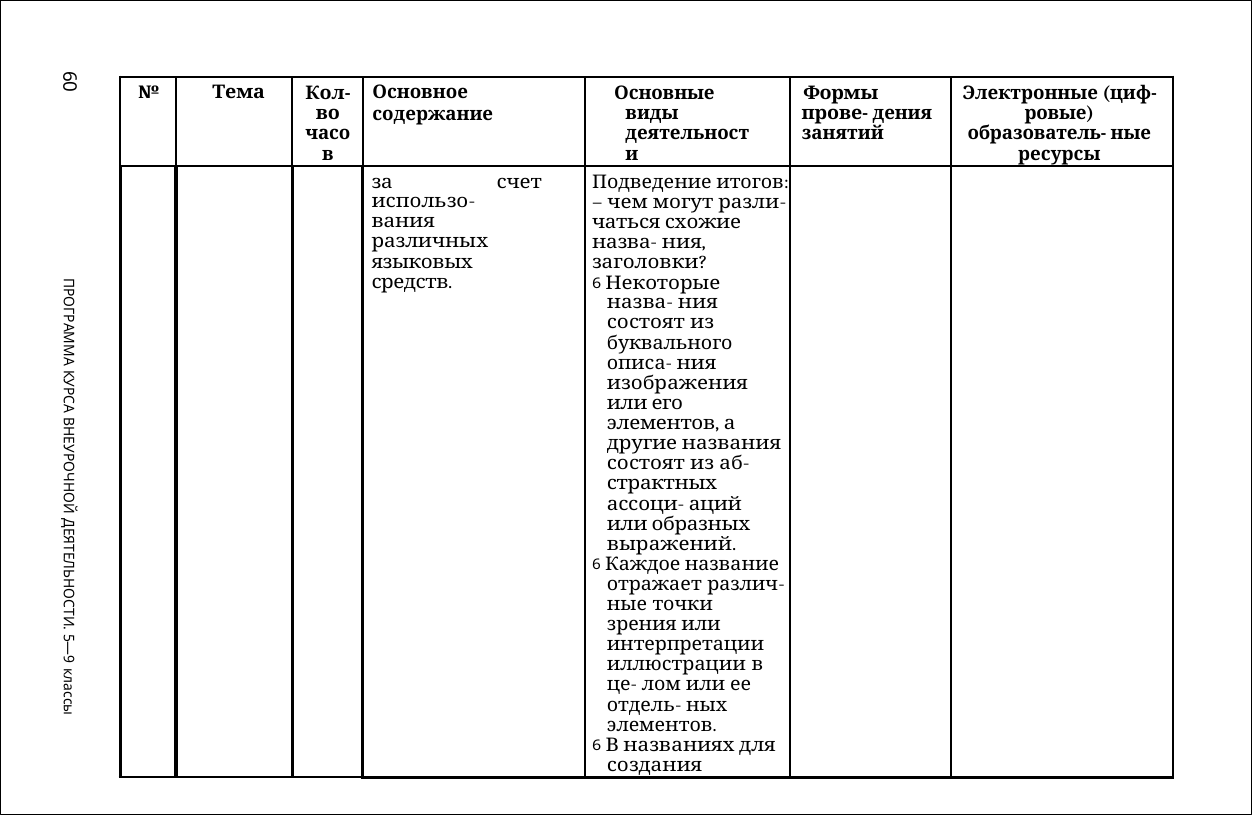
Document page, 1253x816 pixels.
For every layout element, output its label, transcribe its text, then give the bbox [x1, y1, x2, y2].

table_cell [791, 167, 950, 776]
table_header Кол- во часов [293, 78, 362, 165]
table_cell [122, 167, 174, 776]
table_header Тема [177, 78, 291, 165]
table_header Электронные (циф- ровые) образователь- ные ресурсы [952, 78, 1172, 165]
table_header Формы прове- дения занятий [791, 78, 950, 165]
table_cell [586, 167, 789, 776]
table_cell [294, 167, 361, 776]
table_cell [364, 167, 584, 776]
table_cell [952, 167, 1172, 776]
table_header Основное содержание [364, 78, 584, 165]
table_header № [121, 78, 175, 165]
table_header Основные виды деятельности [586, 78, 789, 165]
table_cell [178, 167, 291, 776]
